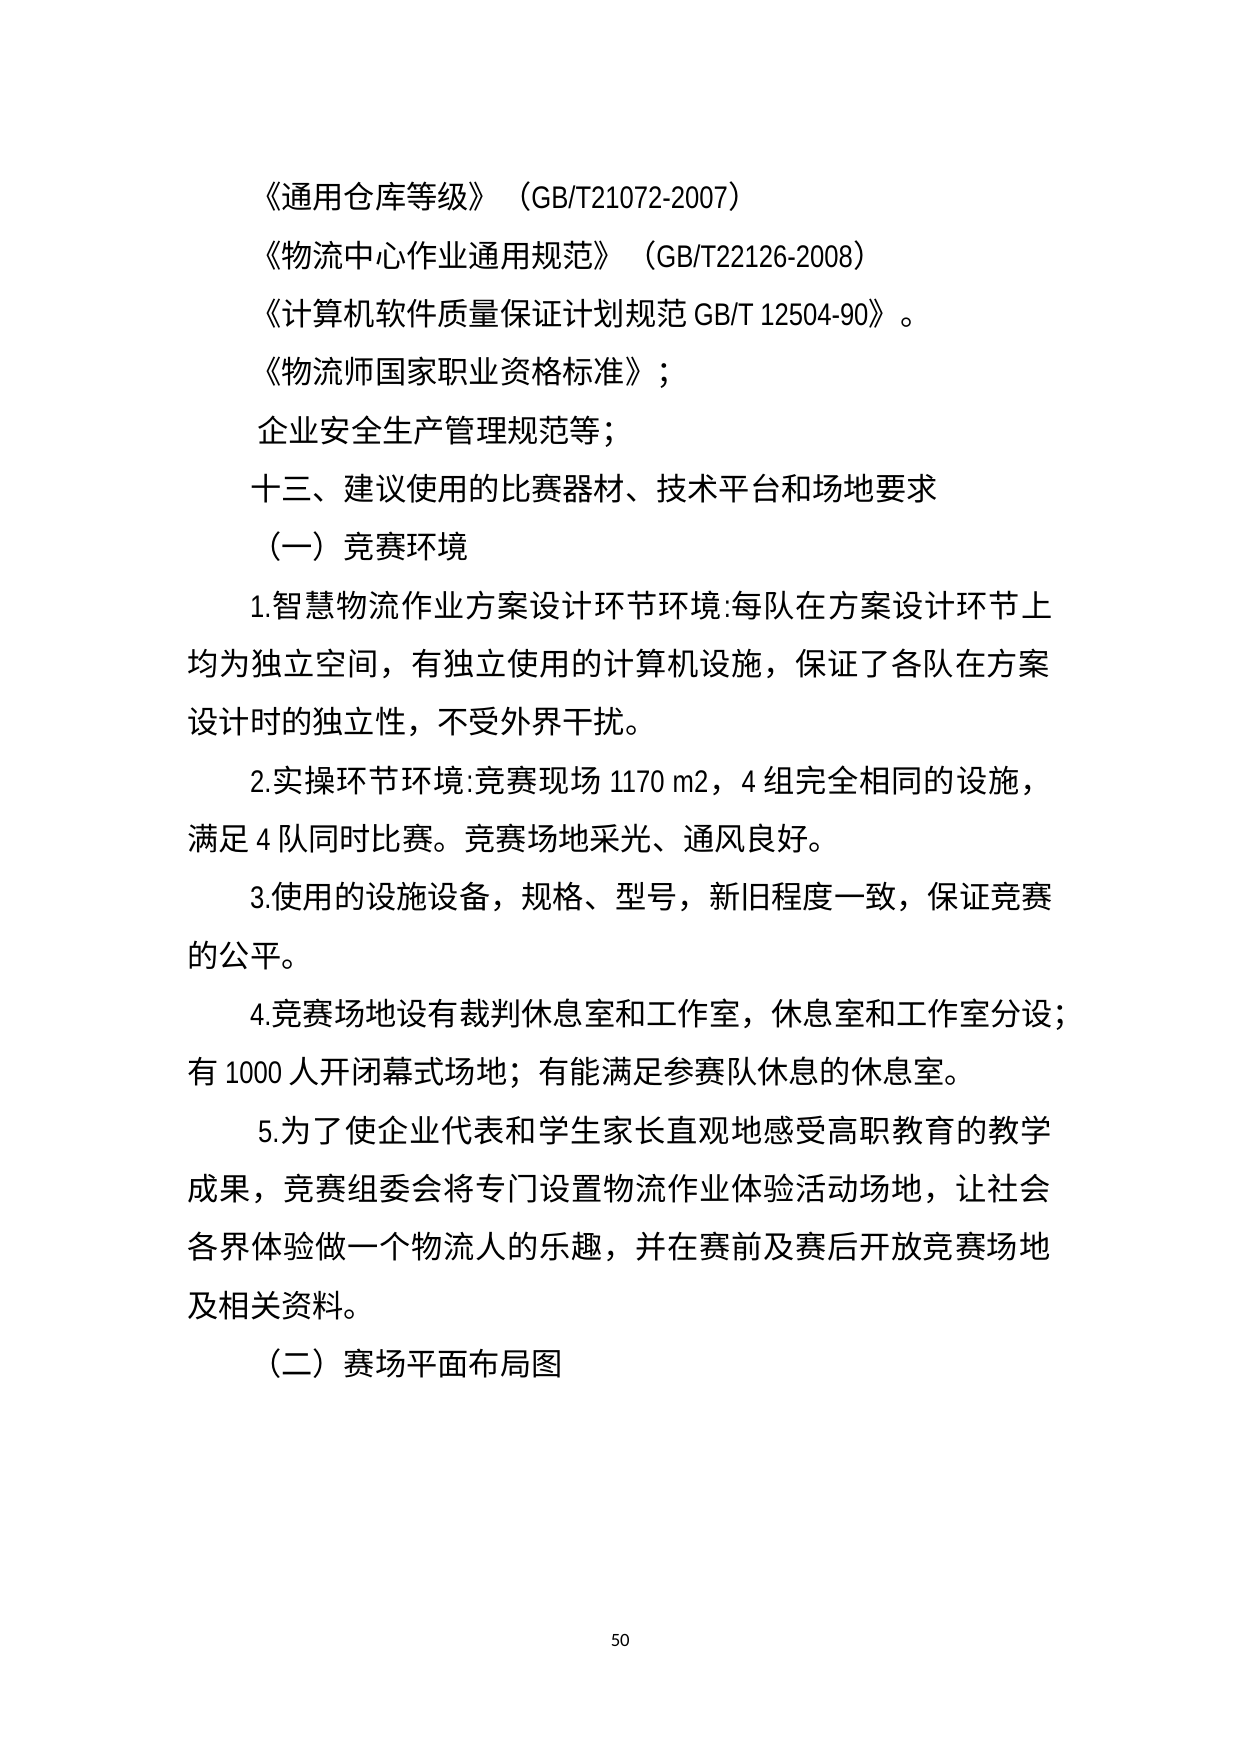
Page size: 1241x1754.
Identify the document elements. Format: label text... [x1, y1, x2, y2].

text 2.实操环节环境:竞赛现场1170 m2，4组完全相同的设施，满足4队同时比赛。竞赛场地采光、通风良好。 [187, 745, 1053, 862]
text 企业安全生产管理规范等； [187, 395, 1053, 454]
text （二）赛场平面布局图 [187, 1329, 1053, 1387]
text 《物流中心作业通用规范》（GB/T22126-2008） [187, 220, 1053, 279]
text 《通用仓库等级》（GB/T21072-2007） [187, 162, 1053, 220]
text 5.为了使企业代表和学生家长直观地感受高职教育的教学成果，竞赛组委会将专门设置物流作业体验活动场地，让社会各界体验做一个物流人的乐趣，并在赛前及赛后开放竞赛场地及相关资料。 [187, 1095, 1053, 1329]
text 3.使用的设施设备，规格、型号，新旧程度一致，保证竞赛的公平。 [187, 862, 1053, 979]
text 《计算机软件质量保证计划规范GB/T 12504-90》。 [187, 279, 1053, 337]
text （一）竞赛环境 [187, 512, 1053, 570]
text 《物流师国家职业资格标准》； [187, 337, 1053, 395]
text 1.智慧物流作业方案设计环节环境:每队在方案设计环节上均为独立空间，有独立使用的计算机设施，保证了各队在方案设计时的独立性，不受外界干扰。 [187, 570, 1053, 745]
text 4.竞赛场地设有裁判休息室和工作室，休息室和工作室分设；有1000人开闭幕式场地；有能满足参赛队休息的休息室。 [187, 979, 1053, 1095]
text 十三、建议使用的比赛器材、技术平台和场地要求 [187, 454, 1053, 512]
